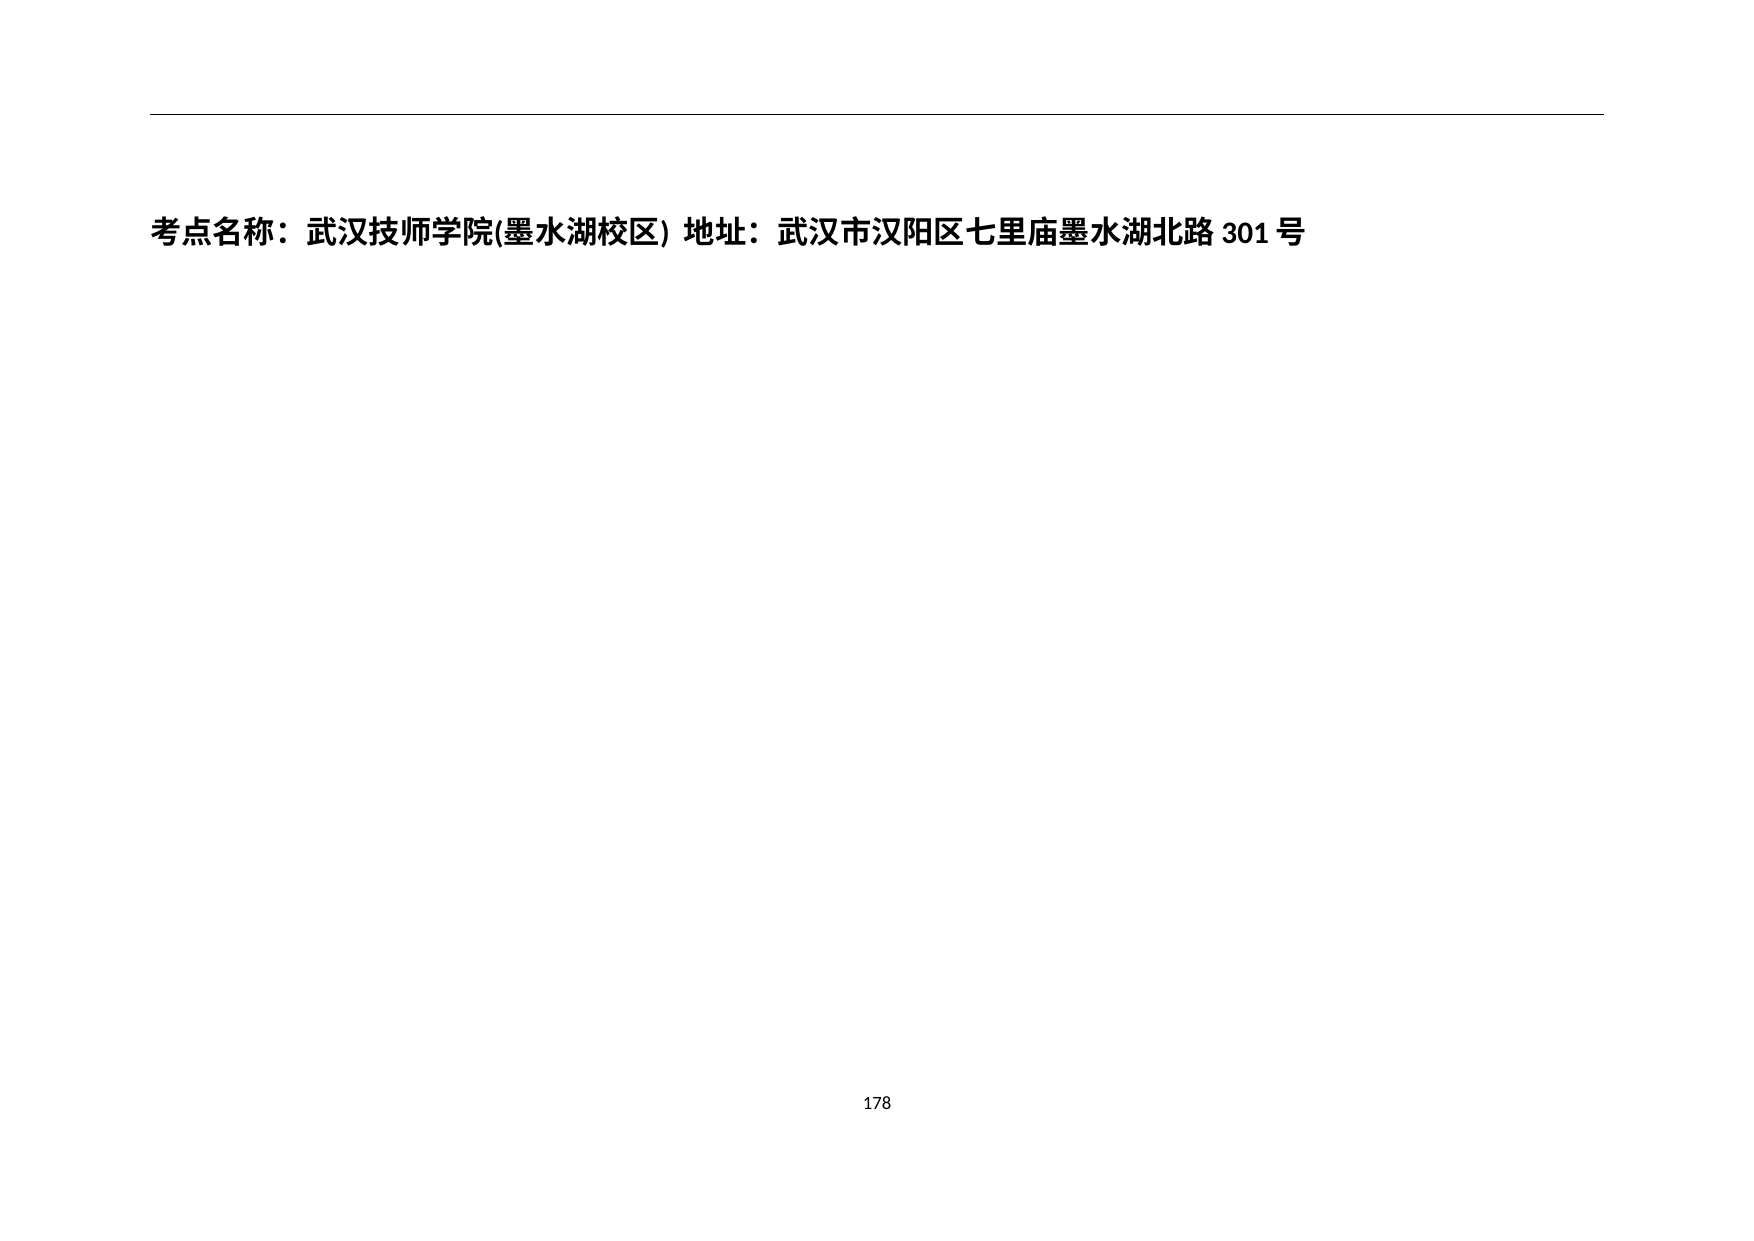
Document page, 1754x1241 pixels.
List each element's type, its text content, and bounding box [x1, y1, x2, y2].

subtitle 考点名称：武汉技师学院(墨水湖校区) 地址：武汉市汉阳区七里庙墨水湖北路301号 [150, 198, 1604, 263]
